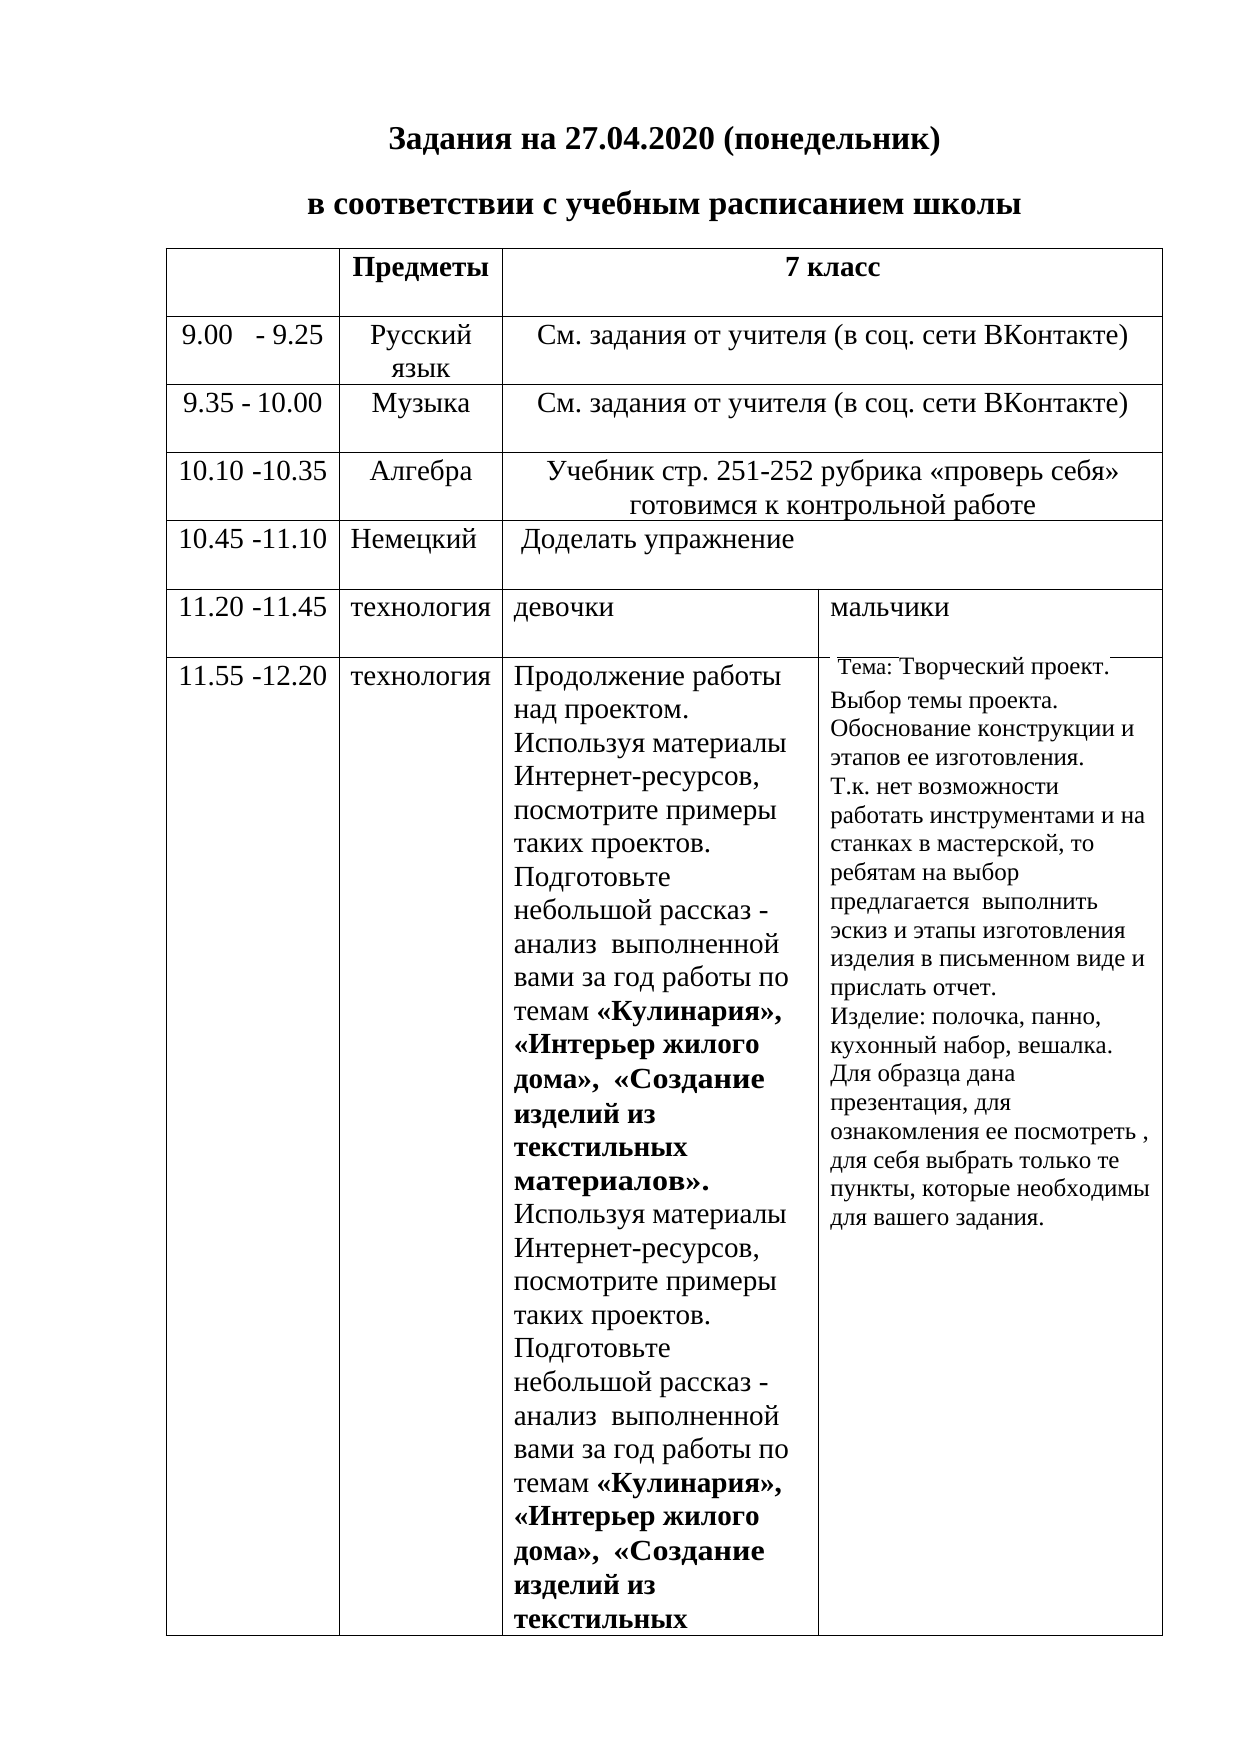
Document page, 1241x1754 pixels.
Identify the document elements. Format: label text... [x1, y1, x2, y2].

table_cell 11.20 -11.45 [167, 590, 339, 657]
table_cell технология [340, 590, 502, 657]
table_header Предметы [340, 249, 502, 316]
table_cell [503, 658, 818, 1634]
table_cell См. задания от учителя (в соц. сети ВКонтакте) [503, 385, 1162, 452]
table_cell 10.45 -11.10 [167, 521, 339, 588]
table_cell См. задания от учителя (в соц. сети ВКонтакте) [503, 317, 1162, 384]
table_cell 9.00 - 9.25 [167, 317, 339, 384]
text в соответствии с учебным расписанием школы [177, 183, 1152, 221]
table_cell 9.35 - 10.00 [167, 385, 339, 452]
table_cell Учебник стр. 251-252 рубрика «проверь себя» готовимся к контрольной работе [503, 453, 1162, 520]
table_cell Алгебра [340, 453, 502, 520]
table_cell Немецкий [340, 521, 502, 588]
table_cell Русский язык [340, 317, 502, 384]
text Задания на 27.04.2020 (понедельник) [177, 118, 1152, 156]
table_header 7 класс [503, 249, 1162, 316]
table_header [167, 249, 339, 316]
table_cell 11.55 -12.20 [167, 658, 339, 1634]
table_cell девочки [503, 590, 818, 657]
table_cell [819, 658, 1162, 1634]
table_cell мальчики [819, 590, 1162, 657]
table_cell Музыка [340, 385, 502, 452]
table_cell технология [340, 658, 502, 1634]
table_cell Доделать упражнение [503, 521, 1162, 588]
table_cell 10.10 -10.35 [167, 453, 339, 520]
